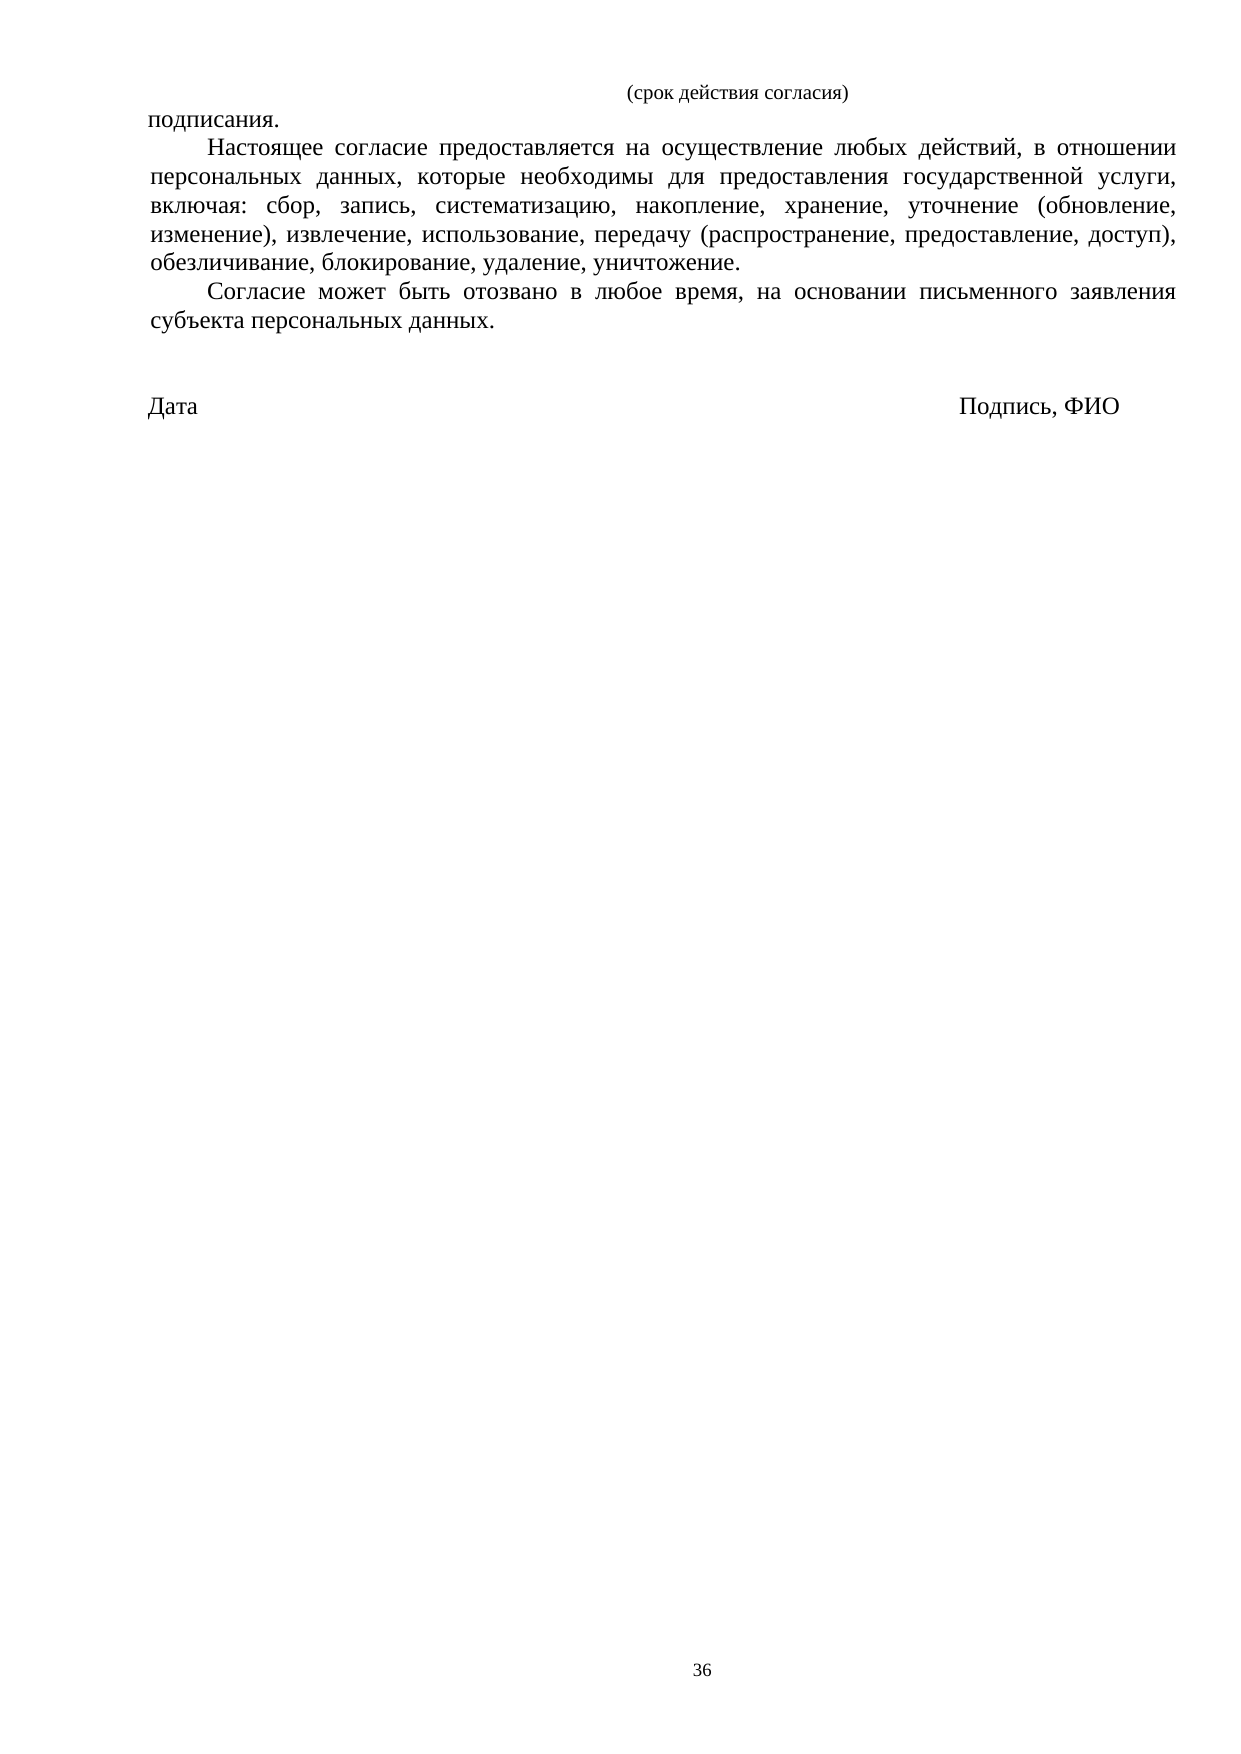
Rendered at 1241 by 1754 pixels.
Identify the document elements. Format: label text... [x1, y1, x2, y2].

text Дата Подпись, ФИО [148, 391, 1181, 420]
text подписания. [148, 104, 1181, 132]
text (срок действия согласия) [150, 80, 1181, 104]
text Настоящее согласие предоставляется на осуществление любых действий, в отношении персональных данных, которые необходимы для предоставления государственной услуги, включая: сбор, запись, систематизацию, накопление, хранение, уточнение (обновление, изменение), извлечение, использование, передачу (распространение, предоставление, доступ), обезличивание, блокирование, удаление, уничтожение. [150, 132, 1177, 276]
text Согласие может быть отозвано в любое время, на основании письменного заявления субъекта персональных данных. [150, 276, 1177, 334]
